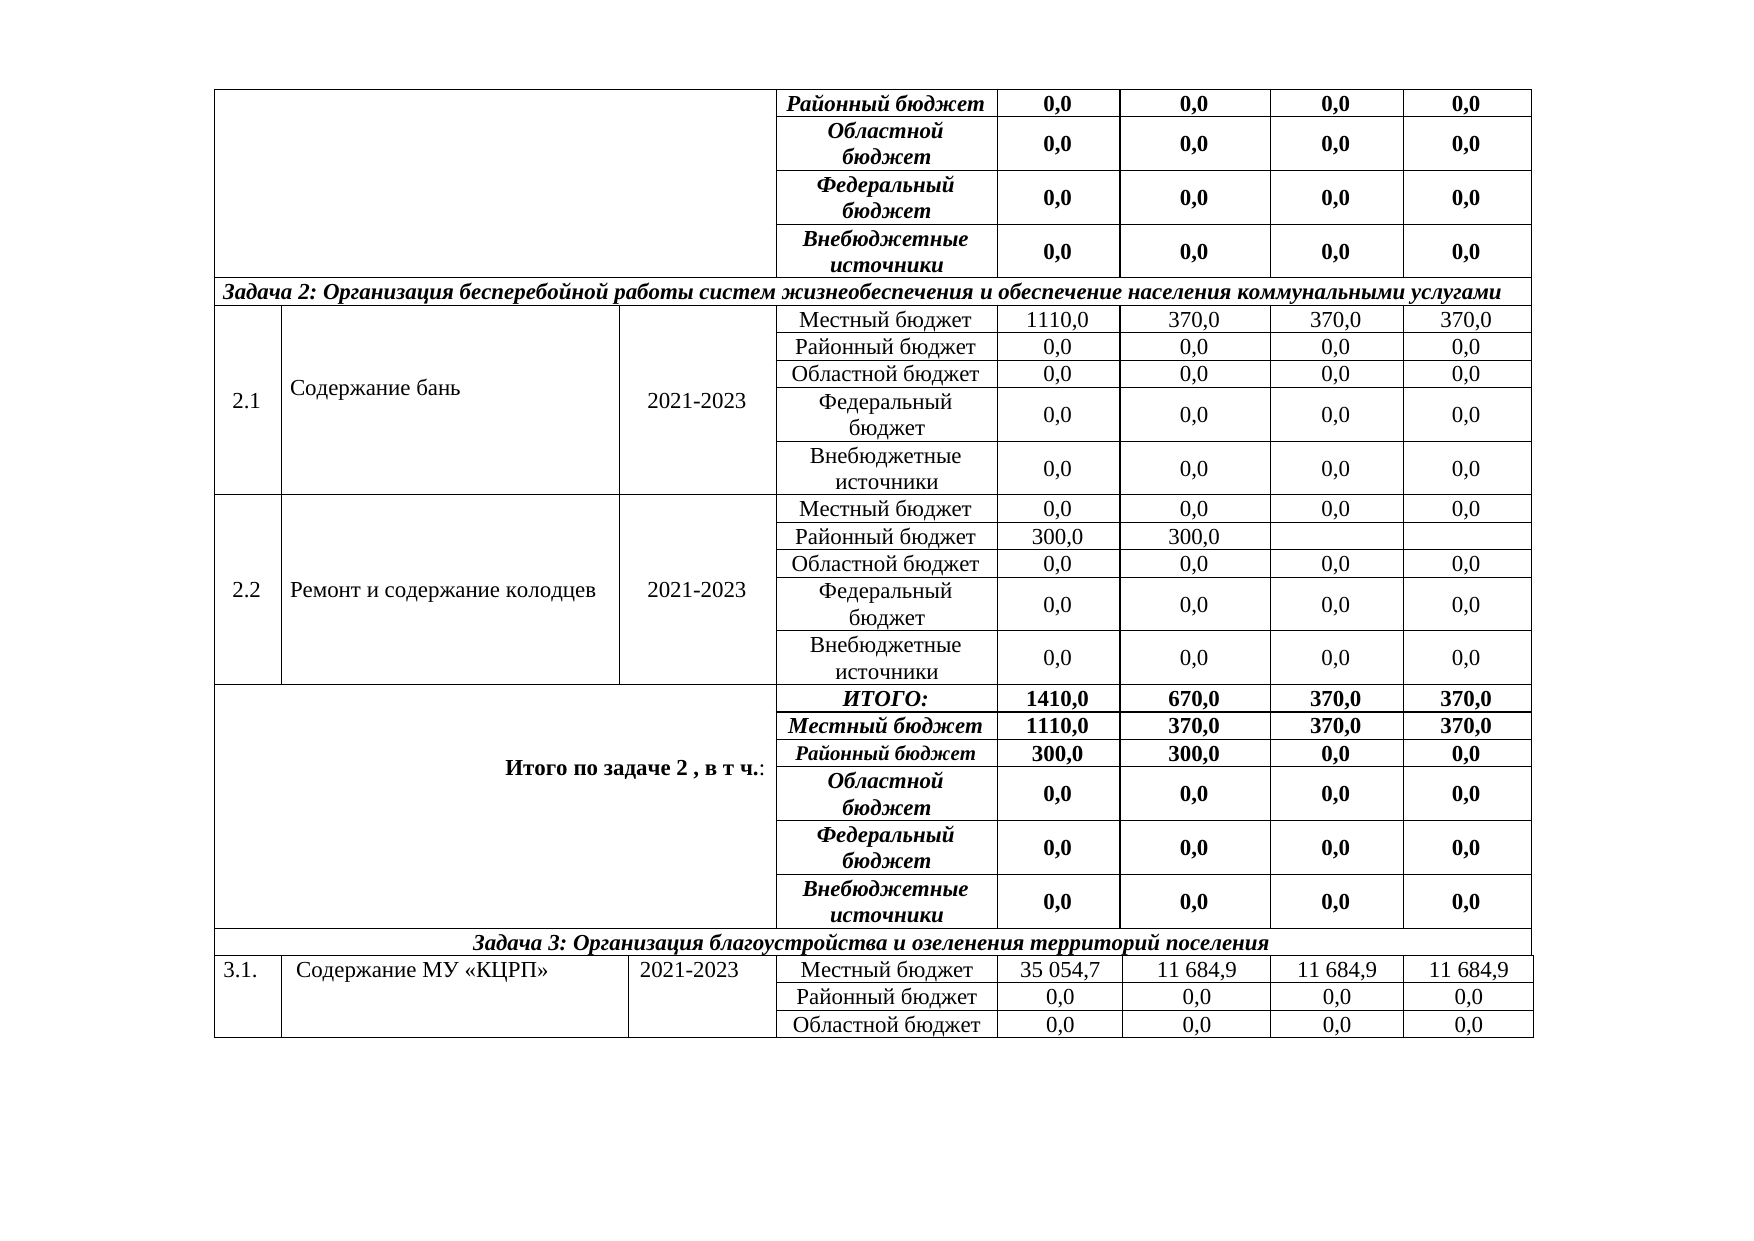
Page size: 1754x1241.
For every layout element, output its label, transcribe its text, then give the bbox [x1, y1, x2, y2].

table_cell 0,0 [1271, 442, 1403, 494]
table_cell Областной бюджет [777, 1011, 997, 1037]
table_cell Областной бюджет [777, 361, 997, 387]
table_cell Местный бюджет [777, 956, 997, 982]
table_cell 11 684,9 [1271, 956, 1403, 982]
table_cell Внебюджетные источники [777, 631, 997, 684]
table_cell Областной бюджет [777, 550, 997, 577]
table_cell 0,0 [1271, 495, 1403, 522]
table_cell Ремонт и содержание колодцев [282, 495, 619, 684]
table_cell 0,0 [998, 333, 1119, 359]
table_cell 35 054,7 [998, 956, 1122, 982]
table_cell [1271, 523, 1403, 549]
table_cell 370,0 [1404, 306, 1531, 332]
table_cell 1110,0 [998, 713, 1119, 739]
table_cell 370,0 [1271, 685, 1403, 711]
table_cell 370,0 [1404, 685, 1531, 711]
table_cell 0,0 [1121, 171, 1270, 223]
table_cell 670,0 [1121, 685, 1270, 711]
table_cell 0,0 [1271, 225, 1403, 277]
table_cell 0,0 [998, 117, 1119, 170]
table_cell Федеральный бюджет [777, 171, 997, 223]
table_cell 0,0 [998, 171, 1119, 223]
table_cell Районный бюджет [777, 740, 997, 766]
table_cell [1404, 523, 1531, 549]
table_cell 11 684,9 [1123, 956, 1270, 982]
table_cell 0,0 [998, 983, 1122, 1010]
table_cell Итого по задаче 2 , в т ч.: [215, 685, 776, 927]
table_cell 0,0 [998, 767, 1119, 820]
table_cell 0,0 [998, 90, 1119, 116]
table_cell 0,0 [1121, 550, 1270, 577]
table_cell Местный бюджет [777, 713, 997, 739]
table_cell Федеральный бюджет [777, 388, 997, 441]
table_cell 0,0 [1404, 171, 1531, 223]
table_cell 0,0 [1404, 875, 1531, 927]
table_cell 0,0 [998, 225, 1119, 277]
table_cell 0,0 [1121, 875, 1270, 927]
table_cell Областной бюджет [777, 767, 997, 820]
table_cell 0,0 [1271, 171, 1403, 223]
table_cell 0,0 [1121, 333, 1270, 359]
table_cell 0,0 [1271, 767, 1403, 820]
table_cell 0,0 [998, 821, 1119, 874]
table_cell 0,0 [1404, 767, 1531, 820]
table_cell Содержание МУ «КЦРП» [282, 956, 628, 1037]
table_cell Федеральный бюджет [777, 578, 997, 630]
table_cell 370,0 [1121, 306, 1270, 332]
table_cell Внебюджетные источники [777, 442, 997, 494]
table_cell 1410,0 [998, 685, 1119, 711]
table_cell 0,0 [1404, 333, 1531, 359]
table_cell 0,0 [1404, 90, 1531, 116]
table_cell Федеральный бюджет [777, 821, 997, 874]
table_cell 0,0 [1271, 578, 1403, 630]
table_cell 300,0 [998, 523, 1119, 549]
table_cell 0,0 [1271, 333, 1403, 359]
table_cell 0,0 [1121, 388, 1270, 441]
table_cell 0,0 [1121, 495, 1270, 522]
table_cell 0,0 [998, 631, 1119, 684]
table_cell 0,0 [1121, 90, 1270, 116]
table_cell Областной бюджет [777, 117, 997, 170]
table_cell 0,0 [1121, 361, 1270, 387]
table_cell 370,0 [1271, 713, 1403, 739]
table_cell 0,0 [1271, 821, 1403, 874]
table_cell 0,0 [1404, 495, 1531, 522]
table_cell 0,0 [1404, 578, 1531, 630]
table_cell 2021-2023 [620, 495, 776, 684]
table_cell Районный бюджет [777, 333, 997, 359]
table_cell 300,0 [1121, 740, 1270, 766]
table_cell 0,0 [1121, 578, 1270, 630]
table_cell 0,0 [1404, 361, 1531, 387]
table_cell 0,0 [1404, 631, 1531, 684]
table_cell 0,0 [998, 388, 1119, 441]
table_cell Задача 3: Организация благоустройства и озеленения территорий поселения [215, 929, 1531, 955]
table_cell 0,0 [1404, 983, 1533, 1010]
table_cell 2021-2023 [629, 956, 776, 1037]
table_cell 0,0 [998, 495, 1119, 522]
table_cell Внебюджетные источники [777, 225, 997, 277]
table_cell 0,0 [998, 361, 1119, 387]
table_cell 2021-2023 [620, 306, 776, 494]
table_cell 0,0 [1404, 117, 1531, 170]
table_cell 11 684,9 [1404, 956, 1533, 982]
table_cell 0,0 [1123, 983, 1270, 1010]
table_cell Местный бюджет [777, 495, 997, 522]
table_cell 0,0 [1404, 821, 1531, 874]
table_cell 0,0 [1271, 875, 1403, 927]
table_cell Местный бюджет [777, 306, 997, 332]
table_cell 2.2 [215, 495, 281, 684]
table_cell 0,0 [998, 875, 1119, 927]
table_cell 0,0 [1123, 1011, 1270, 1037]
table_cell 0,0 [1271, 983, 1403, 1010]
table_cell ИТОГО: [777, 685, 997, 711]
table_cell 0,0 [998, 442, 1119, 494]
table_cell 0,0 [998, 550, 1119, 577]
table_cell 0,0 [998, 1011, 1122, 1037]
table_cell 0,0 [1404, 225, 1531, 277]
table_cell 370,0 [1271, 306, 1403, 332]
table_cell 300,0 [998, 740, 1119, 766]
table_cell 0,0 [1121, 117, 1270, 170]
table_cell 0,0 [1404, 550, 1531, 577]
table_cell 0,0 [1121, 225, 1270, 277]
table_cell 0,0 [1404, 1011, 1533, 1037]
table_cell 2.1 [215, 306, 281, 494]
table_cell 0,0 [1271, 117, 1403, 170]
table_cell 0,0 [1271, 631, 1403, 684]
table_cell Содержание бань [282, 306, 619, 494]
table_cell 0,0 [998, 578, 1119, 630]
table_cell 1110,0 [998, 306, 1119, 332]
table_cell 370,0 [1121, 713, 1270, 739]
table_cell 0,0 [1404, 388, 1531, 441]
table_cell 0,0 [1271, 740, 1403, 766]
table_cell 3.1. [215, 956, 281, 1037]
table_cell Внебюджетные источники [777, 875, 997, 927]
table_cell 0,0 [1271, 361, 1403, 387]
table_cell 0,0 [1271, 550, 1403, 577]
table_cell 0,0 [1121, 767, 1270, 820]
table_cell 370,0 [1404, 713, 1531, 739]
table_cell 0,0 [1271, 1011, 1403, 1037]
table_cell 0,0 [1404, 442, 1531, 494]
table_cell 0,0 [1121, 442, 1270, 494]
table_cell 0,0 [1271, 388, 1403, 441]
table_cell 0,0 [1121, 631, 1270, 684]
table_cell Районный бюджет [777, 90, 997, 116]
table_cell Районный бюджет [777, 983, 997, 1010]
table_cell 0,0 [1404, 740, 1531, 766]
table_cell 300,0 [1121, 523, 1270, 549]
table_cell 0,0 [1271, 90, 1403, 116]
table_cell Задача 2: Организация бесперебойной работы систем жизнеобеспечения и обеспечение населения коммунальными услугами [215, 278, 1531, 305]
table_cell Районный бюджет [777, 523, 997, 549]
table_cell 0,0 [1121, 821, 1270, 874]
